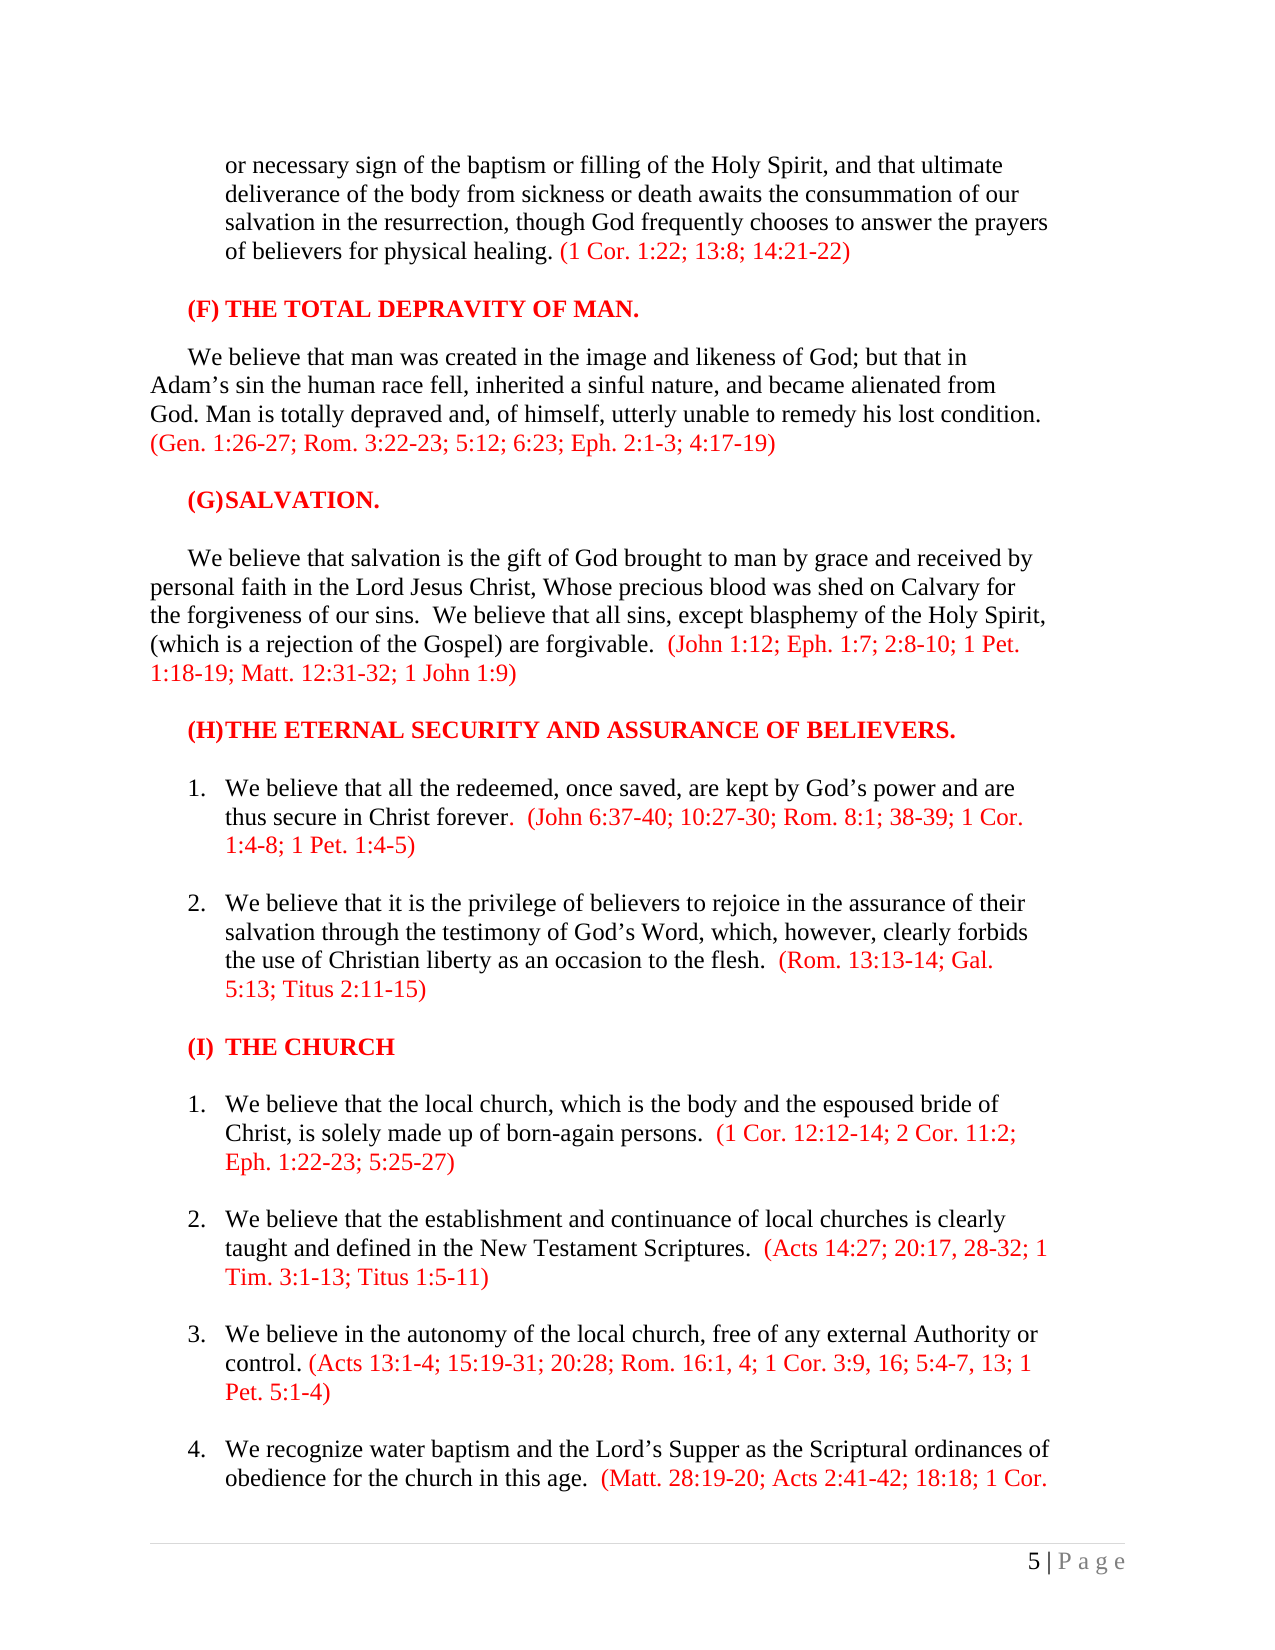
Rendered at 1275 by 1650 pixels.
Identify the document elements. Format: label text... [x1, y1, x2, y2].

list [187, 150, 1050, 265]
list We believe in the autonomy of the local church, free of any external Authority or control. (Acts 13:1-4; 15:19-31; 20:28; Rom. 16:1, 4; 1 Cor. 3:9, 16; 5:4-7, 13; 1 Pet. 5:1-4) [187, 1319, 1050, 1405]
list The Church [180, 1032, 1050, 1060]
text We believe that man was created in the image and likeness of God; but that in Adam’s sin the human race fell, inherited a sinful nature, and became alienated from God. Man is totally depraved and, of himself, utterly unable to remedy his lost condition. (Gen. 1:26-27; Rom. 3:22-23; 5:12; 6:23; Eph. 2:1-3; 4:17-19) [150, 342, 1050, 457]
list We believe that the establishment and continuance of local churches is clearly taught and defined in the New Testament Scriptures. (Acts 14:27; 20:17, 28-32; 1 Tim. 3:1-13; Titus 1:5-11) [187, 1204, 1050, 1290]
list Salvation. [180, 485, 1050, 514]
list The Total Depravity of Man. [180, 294, 1050, 322]
list We believe that the local church, which is the body and the espoused bride of Christ, is solely made up of born-again persons. (1 Cor. 12:12-14; 2 Cor. 11:2; Eph. 1:22-23; 5:25-27) [187, 1089, 1050, 1175]
list We believe that it is the privilege of believers to rejoice in the assurance of their salvation through the testimony of God’s Word, which, however, clearly forbids the use of Christian liberty as an occasion to the flesh. (Rom. 13:13-14; Gal. 5:13; Titus 2:11-15) [187, 888, 1050, 1003]
text We believe that salvation is the gift of God brought to man by grace and received by personal faith in the Lord Jesus Christ, Whose precious blood was shed on Calvary for the forgiveness of our sins. We believe that all sins, except blasphemy of the Holy Spirit, (which is a rejection of the Gospel) are forgivable. (John 1:12; Eph. 1:7; 2:8-10; 1 Pet. 1:18-19; Matt. 12:31-32; 1 John 1:9) [150, 543, 1050, 687]
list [187, 1434, 1050, 1492]
list We believe that all the redeemed, once saved, are kept by God’s power and are thus secure in Christ forever. (John 6:37-40; 10:27-30; Rom. 8:1; 38-39; 1 Cor. 1:4-8; 1 Pet. 1:4-5) [187, 773, 1050, 859]
list The Eternal Security and Assurance of Believers. [180, 715, 1050, 744]
